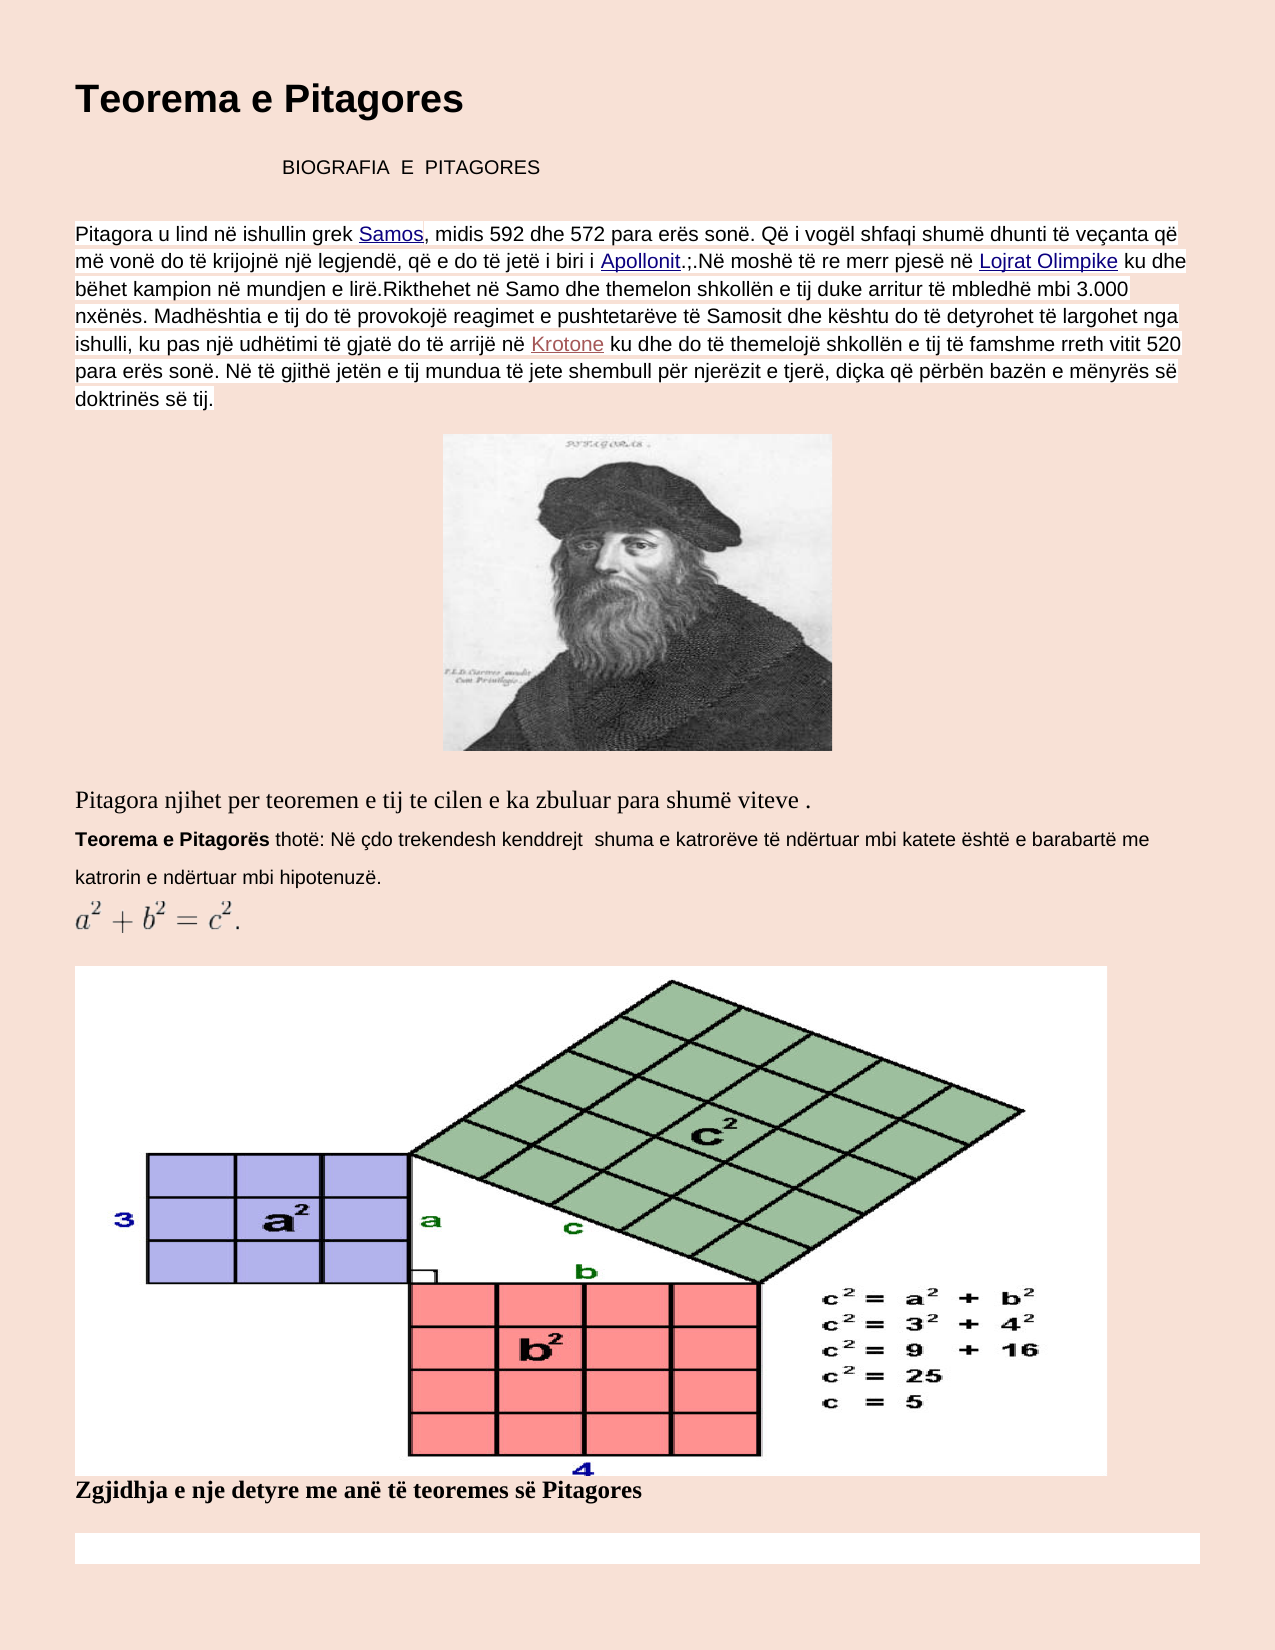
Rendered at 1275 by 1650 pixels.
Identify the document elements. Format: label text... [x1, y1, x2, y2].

picture [443, 434, 833, 751]
text Pitagora u lind në ishullin grek Samos, midis 592 dhe 572 para erës sonë. Që i vogël shfaqi shumë dhunti të veçanta që më vonë do të krijojnë një legjendë, që e do të jetë i biri i Apollonit.;.Në moshë të re merr pjesë në Lojrat Olimpike ku dhe bëhet kampion në mundjen e lirë.Rikthehet në Samo dhe themelon shkollën e tij duke arritur të mbledhë mbi 3.000 nxënës. Madhështia e tij do të provokojë reagimet e pushtetarëve të Samosit dhe kështu do të detyrohet të largohet nga ishulli, ku pas një udhëtimi të gjatë do të arrijë në Krotone ku dhe do të themelojë shkollën e tij të famshme rreth vitit 520 para erës sonë. Në të gjithë jetën e tij mundua të jete shembull për njerëzit e tjerë, diçka që përbën bazën e mënyrës së doktrinës së tij. [75, 221, 1200, 410]
picture [75, 966, 1108, 1476]
picture [75, 901, 239, 933]
text Teorema e Pitagores [75, 75, 1200, 121]
text Pitagora njihet per teoremen e tij te cilen e ka zbuluar para shumë viteve . Teorema e Pitagorës thotë: Në çdo trekendesh kenddrejt shuma e katrorëve të ndërtuar mbi katete është e barabartë me katrorin e ndërtuar mbi hipotenuzë. [75, 776, 1200, 888]
text BIOGRAFIA E PITAGORES [150, 141, 1200, 179]
